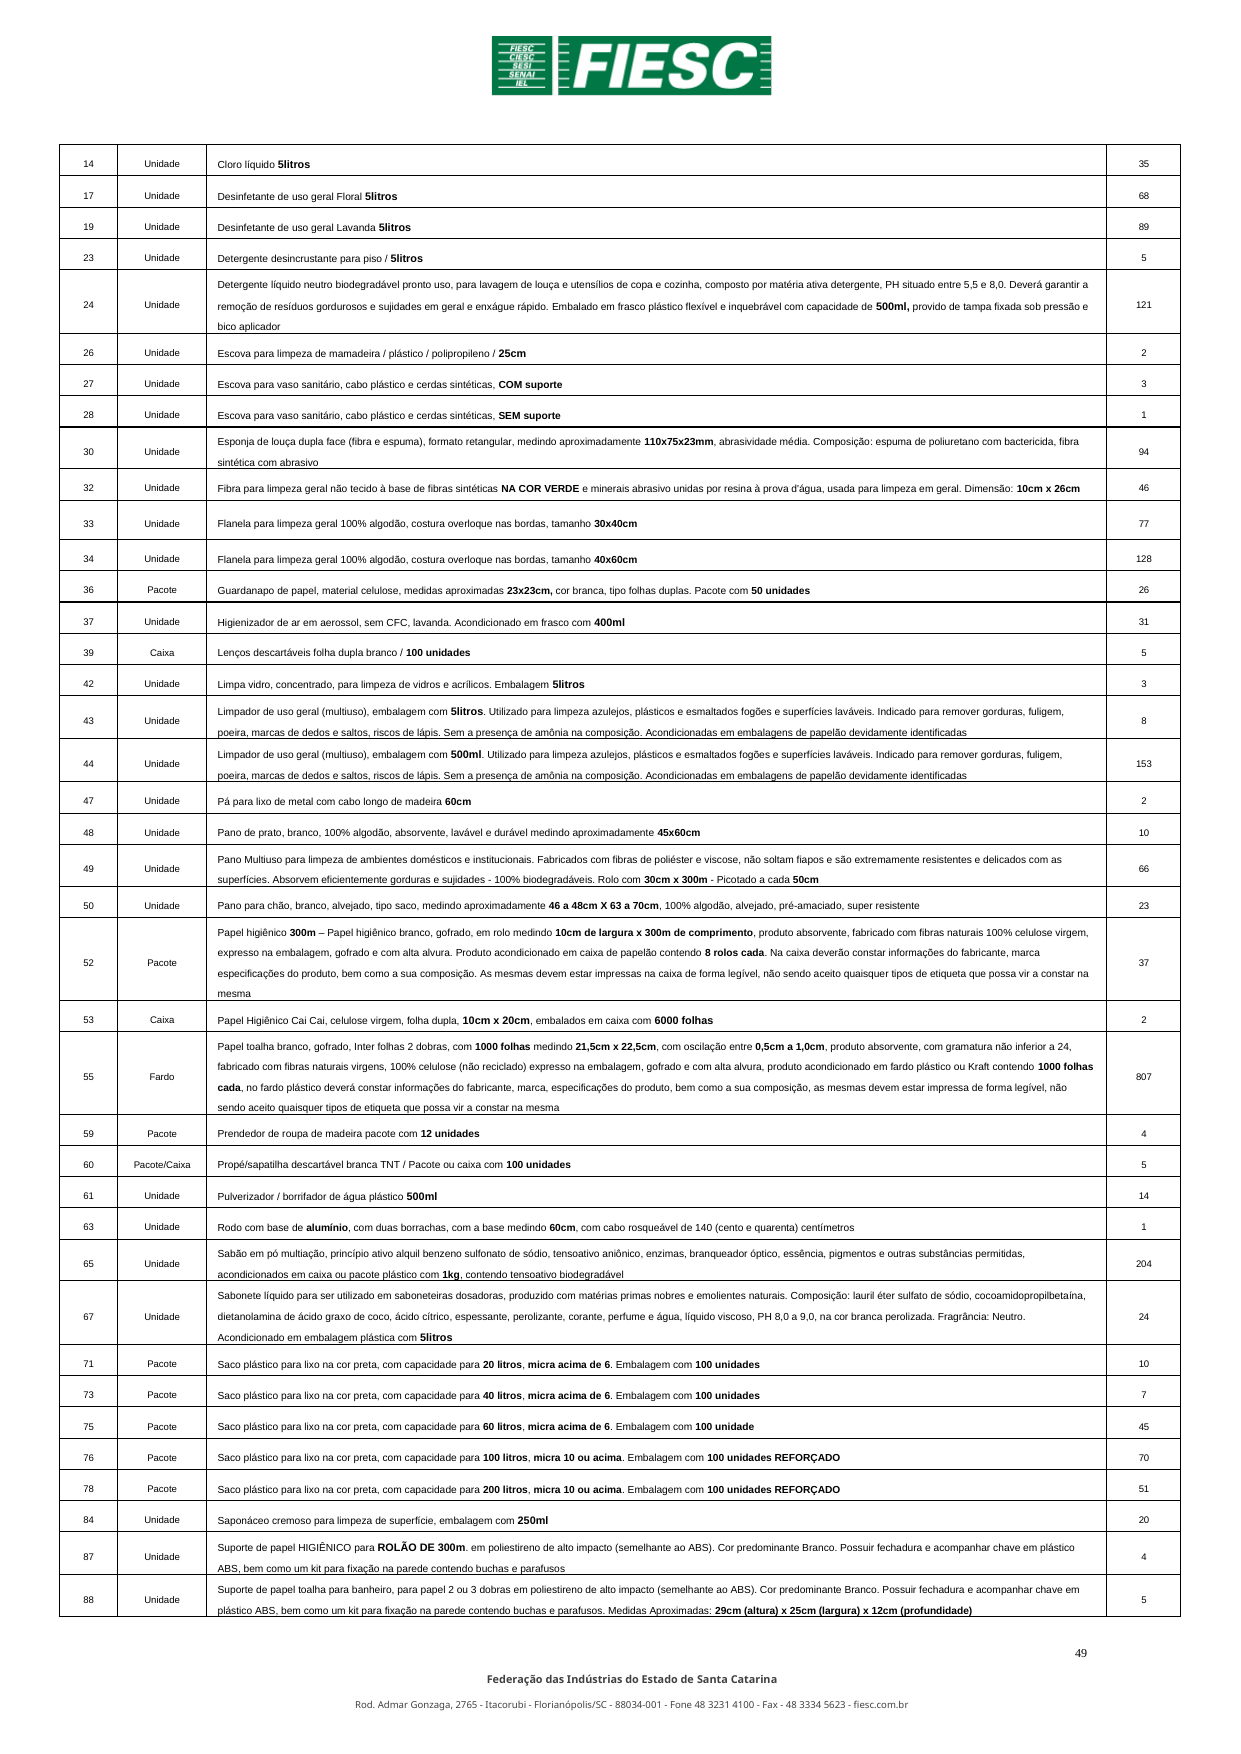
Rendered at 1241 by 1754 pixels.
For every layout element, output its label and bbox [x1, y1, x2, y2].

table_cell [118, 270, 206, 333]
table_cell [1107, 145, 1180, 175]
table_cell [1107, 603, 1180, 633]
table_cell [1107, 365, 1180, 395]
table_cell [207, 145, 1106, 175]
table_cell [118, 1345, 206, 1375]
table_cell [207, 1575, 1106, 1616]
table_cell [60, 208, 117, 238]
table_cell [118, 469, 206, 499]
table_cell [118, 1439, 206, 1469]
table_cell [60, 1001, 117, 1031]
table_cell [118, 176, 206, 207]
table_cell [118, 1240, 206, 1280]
picture [491, 36, 772, 96]
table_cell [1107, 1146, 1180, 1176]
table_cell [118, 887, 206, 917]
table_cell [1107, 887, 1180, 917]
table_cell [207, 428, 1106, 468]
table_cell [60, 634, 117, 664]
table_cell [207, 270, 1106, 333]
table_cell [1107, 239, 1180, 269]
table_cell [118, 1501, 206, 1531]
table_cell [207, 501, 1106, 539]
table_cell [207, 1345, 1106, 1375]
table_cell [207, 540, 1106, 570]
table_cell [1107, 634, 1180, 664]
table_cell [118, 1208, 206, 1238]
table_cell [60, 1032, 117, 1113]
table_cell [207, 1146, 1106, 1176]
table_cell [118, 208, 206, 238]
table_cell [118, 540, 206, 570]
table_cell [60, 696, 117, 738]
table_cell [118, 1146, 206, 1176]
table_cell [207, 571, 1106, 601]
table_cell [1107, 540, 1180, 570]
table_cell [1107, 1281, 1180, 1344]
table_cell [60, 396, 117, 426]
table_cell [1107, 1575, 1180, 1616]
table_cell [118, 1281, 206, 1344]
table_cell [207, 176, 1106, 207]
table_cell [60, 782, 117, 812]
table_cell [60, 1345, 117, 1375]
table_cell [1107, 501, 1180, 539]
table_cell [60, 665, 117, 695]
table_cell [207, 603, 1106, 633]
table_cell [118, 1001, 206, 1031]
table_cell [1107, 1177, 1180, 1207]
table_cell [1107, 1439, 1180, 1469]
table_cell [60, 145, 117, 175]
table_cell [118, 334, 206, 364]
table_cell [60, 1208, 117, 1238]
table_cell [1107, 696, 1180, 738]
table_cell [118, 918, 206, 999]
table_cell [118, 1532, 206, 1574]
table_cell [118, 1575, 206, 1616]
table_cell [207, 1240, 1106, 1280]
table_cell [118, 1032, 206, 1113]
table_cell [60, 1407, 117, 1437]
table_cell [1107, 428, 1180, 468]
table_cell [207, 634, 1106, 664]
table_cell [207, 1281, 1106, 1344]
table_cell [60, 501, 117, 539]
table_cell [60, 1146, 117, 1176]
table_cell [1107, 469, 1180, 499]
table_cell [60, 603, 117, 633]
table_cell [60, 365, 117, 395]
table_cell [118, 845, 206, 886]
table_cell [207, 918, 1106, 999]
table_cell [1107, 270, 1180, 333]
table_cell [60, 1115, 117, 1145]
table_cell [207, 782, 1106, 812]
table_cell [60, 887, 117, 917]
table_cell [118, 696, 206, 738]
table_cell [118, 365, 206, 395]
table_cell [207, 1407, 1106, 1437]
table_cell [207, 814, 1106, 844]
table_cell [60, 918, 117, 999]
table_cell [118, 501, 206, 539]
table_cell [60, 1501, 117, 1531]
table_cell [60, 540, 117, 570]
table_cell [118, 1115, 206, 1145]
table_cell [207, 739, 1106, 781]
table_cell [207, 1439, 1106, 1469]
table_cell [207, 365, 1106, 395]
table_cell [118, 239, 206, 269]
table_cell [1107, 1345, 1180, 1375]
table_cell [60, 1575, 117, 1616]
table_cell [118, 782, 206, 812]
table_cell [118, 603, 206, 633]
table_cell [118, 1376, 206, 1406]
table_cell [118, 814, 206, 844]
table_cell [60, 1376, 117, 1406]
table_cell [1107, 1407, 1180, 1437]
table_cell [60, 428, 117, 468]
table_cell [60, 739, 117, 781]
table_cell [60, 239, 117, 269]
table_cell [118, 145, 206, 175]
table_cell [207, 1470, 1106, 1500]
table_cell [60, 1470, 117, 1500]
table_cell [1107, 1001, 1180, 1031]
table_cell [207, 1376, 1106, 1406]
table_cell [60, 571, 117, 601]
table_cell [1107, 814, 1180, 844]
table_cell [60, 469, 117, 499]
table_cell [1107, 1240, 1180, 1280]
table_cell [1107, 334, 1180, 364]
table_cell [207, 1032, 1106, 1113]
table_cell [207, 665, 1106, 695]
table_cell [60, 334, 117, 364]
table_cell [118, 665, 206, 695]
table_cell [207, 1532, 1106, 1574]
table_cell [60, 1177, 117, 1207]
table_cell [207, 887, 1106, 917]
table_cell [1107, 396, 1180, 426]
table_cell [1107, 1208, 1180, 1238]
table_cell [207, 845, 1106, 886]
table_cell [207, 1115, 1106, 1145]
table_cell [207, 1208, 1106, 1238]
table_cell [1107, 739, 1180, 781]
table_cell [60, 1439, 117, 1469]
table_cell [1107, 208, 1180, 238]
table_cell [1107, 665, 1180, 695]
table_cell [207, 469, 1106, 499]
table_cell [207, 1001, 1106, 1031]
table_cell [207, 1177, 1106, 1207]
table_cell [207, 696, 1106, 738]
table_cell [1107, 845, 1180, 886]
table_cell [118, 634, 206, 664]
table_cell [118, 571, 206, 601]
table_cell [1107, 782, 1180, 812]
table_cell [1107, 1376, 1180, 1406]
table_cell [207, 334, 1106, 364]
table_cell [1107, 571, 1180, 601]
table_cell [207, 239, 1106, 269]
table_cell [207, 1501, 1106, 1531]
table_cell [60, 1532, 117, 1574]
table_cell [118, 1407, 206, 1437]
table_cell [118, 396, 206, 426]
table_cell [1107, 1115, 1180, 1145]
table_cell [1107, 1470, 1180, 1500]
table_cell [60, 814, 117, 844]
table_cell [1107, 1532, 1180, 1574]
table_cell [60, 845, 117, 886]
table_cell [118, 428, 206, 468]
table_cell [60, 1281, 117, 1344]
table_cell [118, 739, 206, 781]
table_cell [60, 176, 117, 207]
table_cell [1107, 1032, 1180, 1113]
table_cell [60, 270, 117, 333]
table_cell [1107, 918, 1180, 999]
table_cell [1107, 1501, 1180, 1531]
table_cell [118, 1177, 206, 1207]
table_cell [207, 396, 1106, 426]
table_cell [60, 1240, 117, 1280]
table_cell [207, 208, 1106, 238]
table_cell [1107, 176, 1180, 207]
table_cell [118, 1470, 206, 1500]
